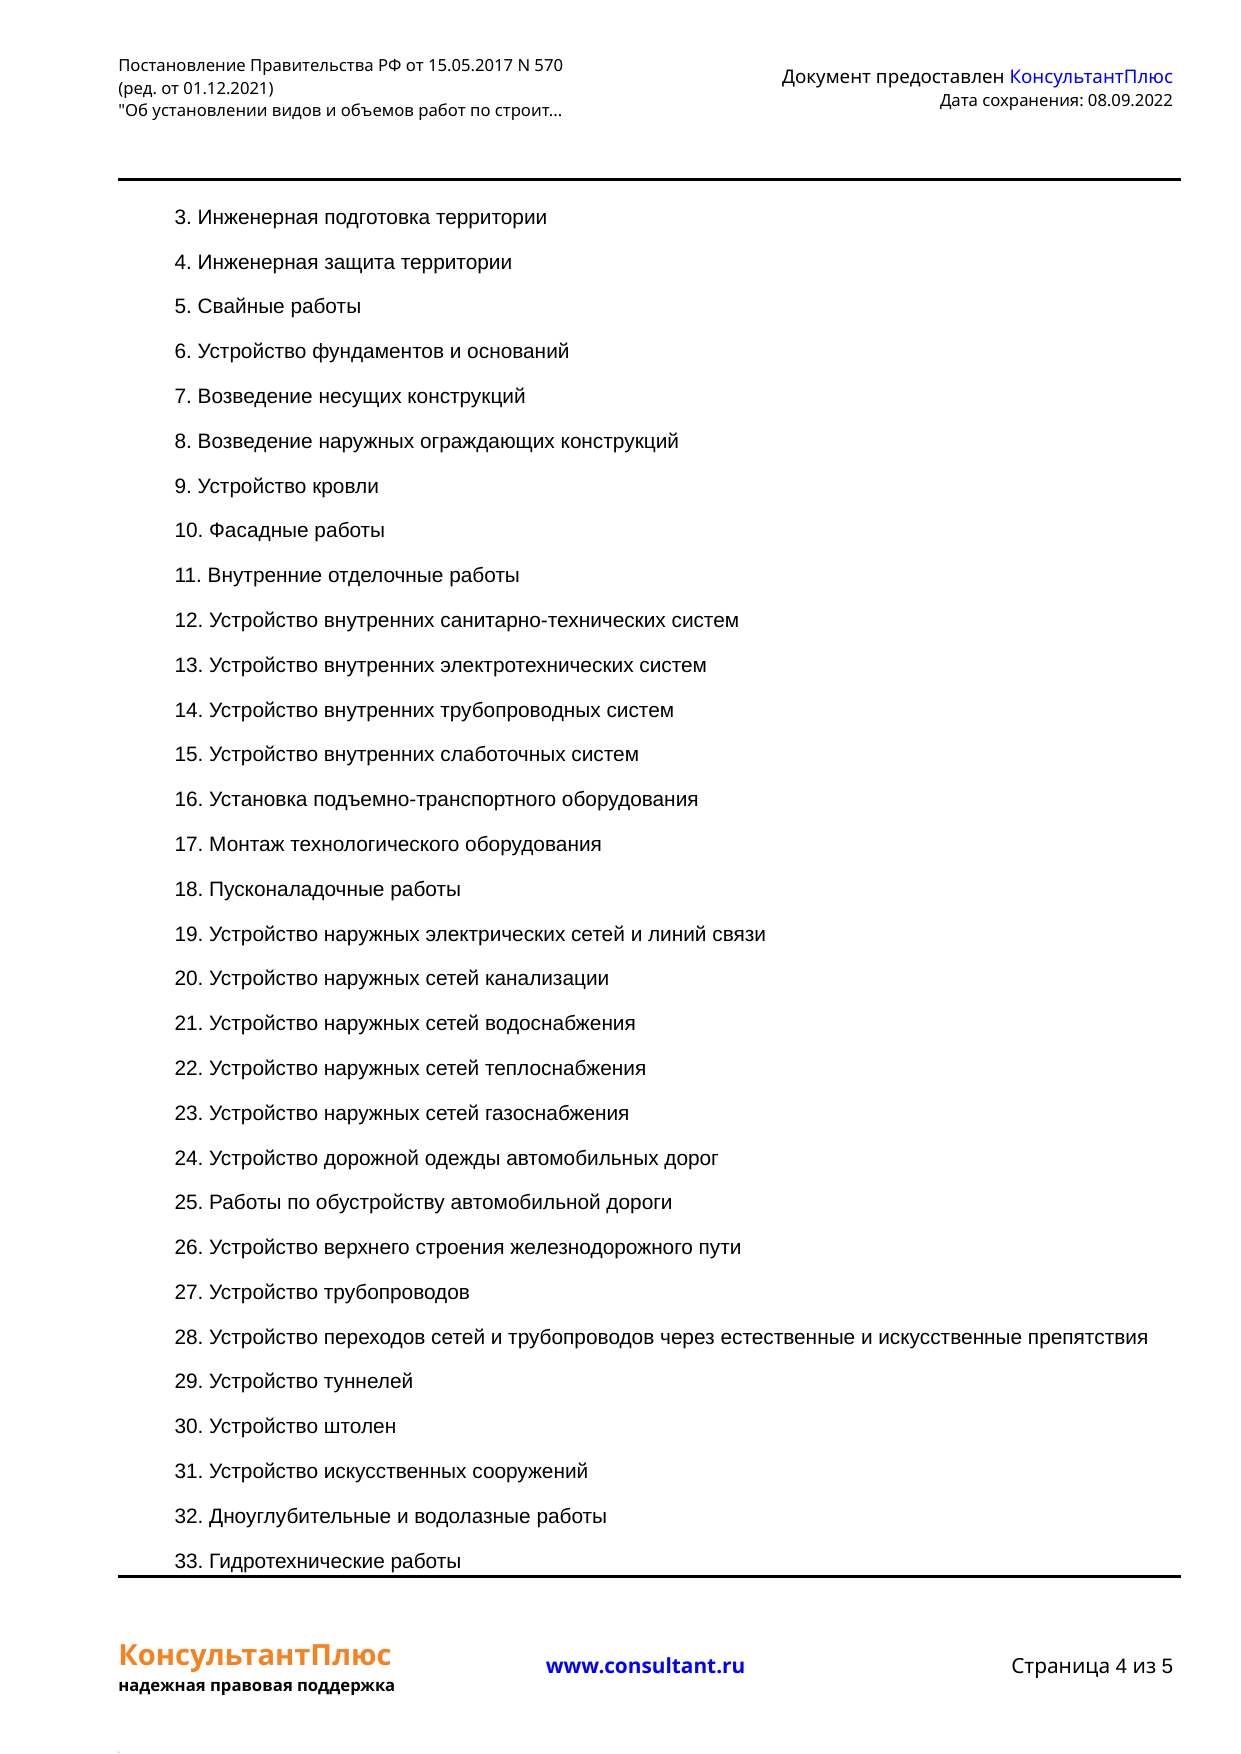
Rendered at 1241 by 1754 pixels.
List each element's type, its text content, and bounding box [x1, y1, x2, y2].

text 17. Монтаж технологического оборудования [118, 832, 1181, 856]
text 16. Установка подъемно-транспортного оборудования [118, 787, 1181, 811]
text 18. Пусконаладочные работы [118, 877, 1181, 901]
text 3. Инженерная подготовка территории [118, 205, 1181, 229]
text 20. Устройство наружных сетей канализации [118, 966, 1181, 990]
text 14. Устройство внутренних трубопроводных систем [118, 697, 1181, 721]
text 25. Работы по обустройству автомобильной дороги [118, 1190, 1181, 1214]
text 13. Устройство внутренних электротехнических систем [118, 653, 1181, 677]
text 15. Устройство внутренних слаботочных систем [118, 742, 1181, 766]
text 10. Фасадные работы [118, 518, 1181, 542]
text 19. Устройство наружных электрических сетей и линий связи [118, 921, 1181, 945]
text 24. Устройство дорожной одежды автомобильных дорог [118, 1145, 1181, 1169]
text 7. Возведение несущих конструкций [118, 384, 1181, 408]
text 30. Устройство штолен [118, 1414, 1181, 1438]
text 6. Устройство фундаментов и оснований [118, 339, 1181, 363]
text 8. Возведение наружных ограждающих конструкций [118, 429, 1181, 453]
text 11. Внутренние отделочные работы [118, 563, 1181, 587]
text 28. Устройство переходов сетей и трубопроводов через естественные и искусственные препятствия [118, 1324, 1181, 1348]
text 32. Дноуглубительные и водолазные работы [118, 1504, 1181, 1528]
text 21. Устройство наружных сетей водоснабжения [118, 1011, 1181, 1035]
text 4. Инженерная защита территории [118, 249, 1181, 273]
text 29. Устройство туннелей [118, 1369, 1181, 1393]
text 26. Устройство верхнего строения железнодорожного пути [118, 1235, 1181, 1259]
text 22. Устройство наружных сетей теплоснабжения [118, 1056, 1181, 1080]
text 5. Свайные работы [118, 294, 1181, 318]
text 33. Гидротехнические работы [118, 1548, 1181, 1572]
text 27. Устройство трубопроводов [118, 1280, 1181, 1304]
text 9. Устройство кровли [118, 473, 1181, 497]
text 12. Устройство внутренних санитарно-технических систем [118, 608, 1181, 632]
text 31. Устройство искусственных сооружений [118, 1459, 1181, 1483]
text 23. Устройство наружных сетей газоснабжения [118, 1101, 1181, 1124]
